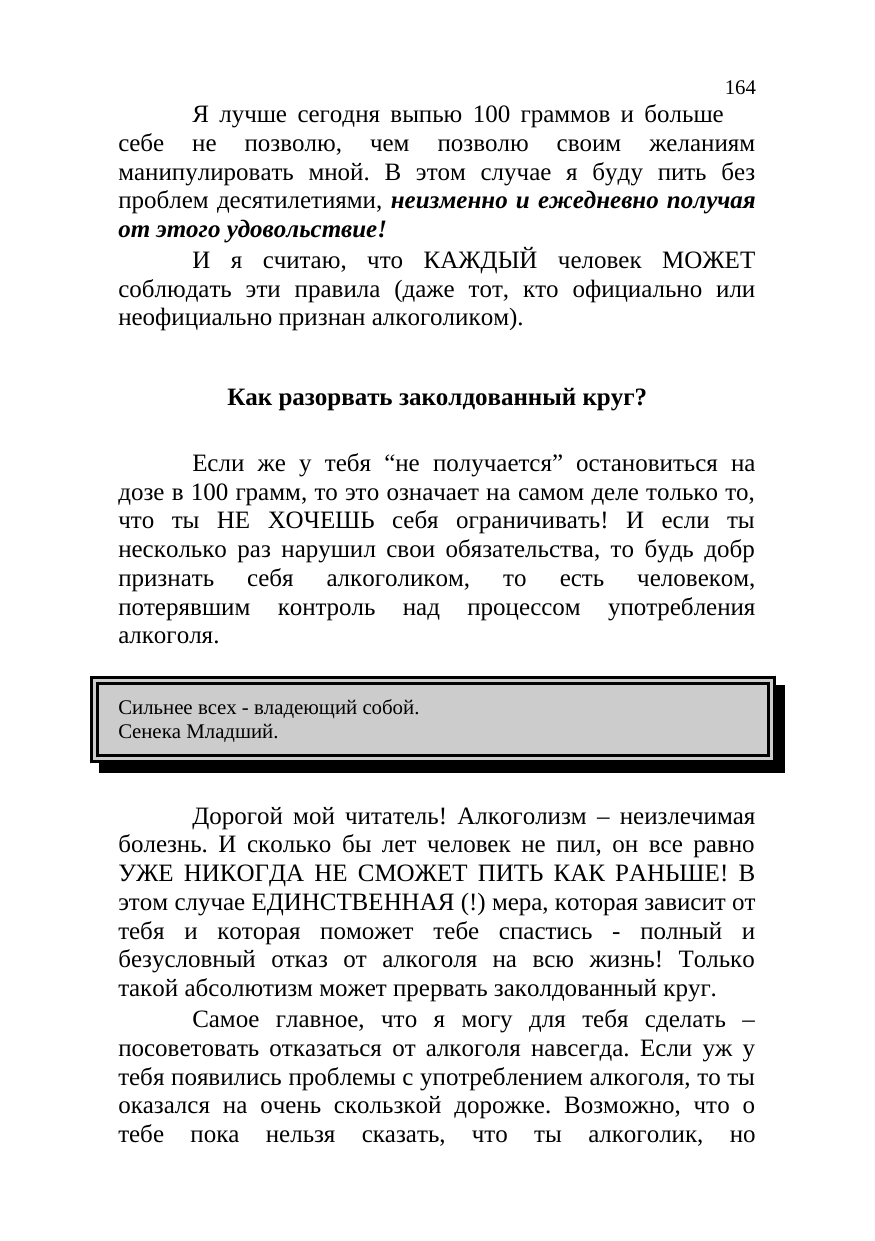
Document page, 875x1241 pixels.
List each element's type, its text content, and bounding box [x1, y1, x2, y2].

text И я считаю, что КАЖДЫЙ человек МОЖЕТ соблюдать эти правила (даже тот, кто официально или неофициально признан алкоголиком). [118, 245, 756, 331]
text Если же у тебя “не получается” остановиться на дозе в 100 грамм, то это означает на самом деле только то, что ты НЕ ХОЧЕШЬ себя ограничивать! И если ты несколько раз нарушил свои обязательства, то будь добр признать себя алкоголиком, то есть человеком, потерявшим контроль над процессом употребления алкоголя. [118, 448, 756, 649]
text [118, 1004, 756, 1148]
text Дорогой мой читатель! Алкоголизм – неизлечимая болезнь. И сколько бы лет человек не пил, он все равно УЖЕ НИКОГДА НЕ СМОЖЕТ ПИТЬ КАК РАНЬШЕ! В этом случае ЕДИНСТВЕННАЯ (!) мера, которая зависит от тебя и которая поможет тебе спастись - полный и безусловный отказ от алкоголя на всю жизнь! Только такой абсолютизм может прервать заколдованный круг. [118, 801, 756, 1002]
text Сенека Младший. [93, 699, 773, 760]
text Сильнее всех - владеющий собой. [93, 679, 773, 699]
text Как разорвать заколдованный круг? [118, 382, 756, 411]
text Я лучше сегодня выпью 100 граммов и больше себе не позволю, чем позволю своим желаниям манипулировать мной. В этом случае я буду пить без проблем десятилетиями, неизменно и ежедневно получая от этого удовольствие! [118, 99, 756, 243]
